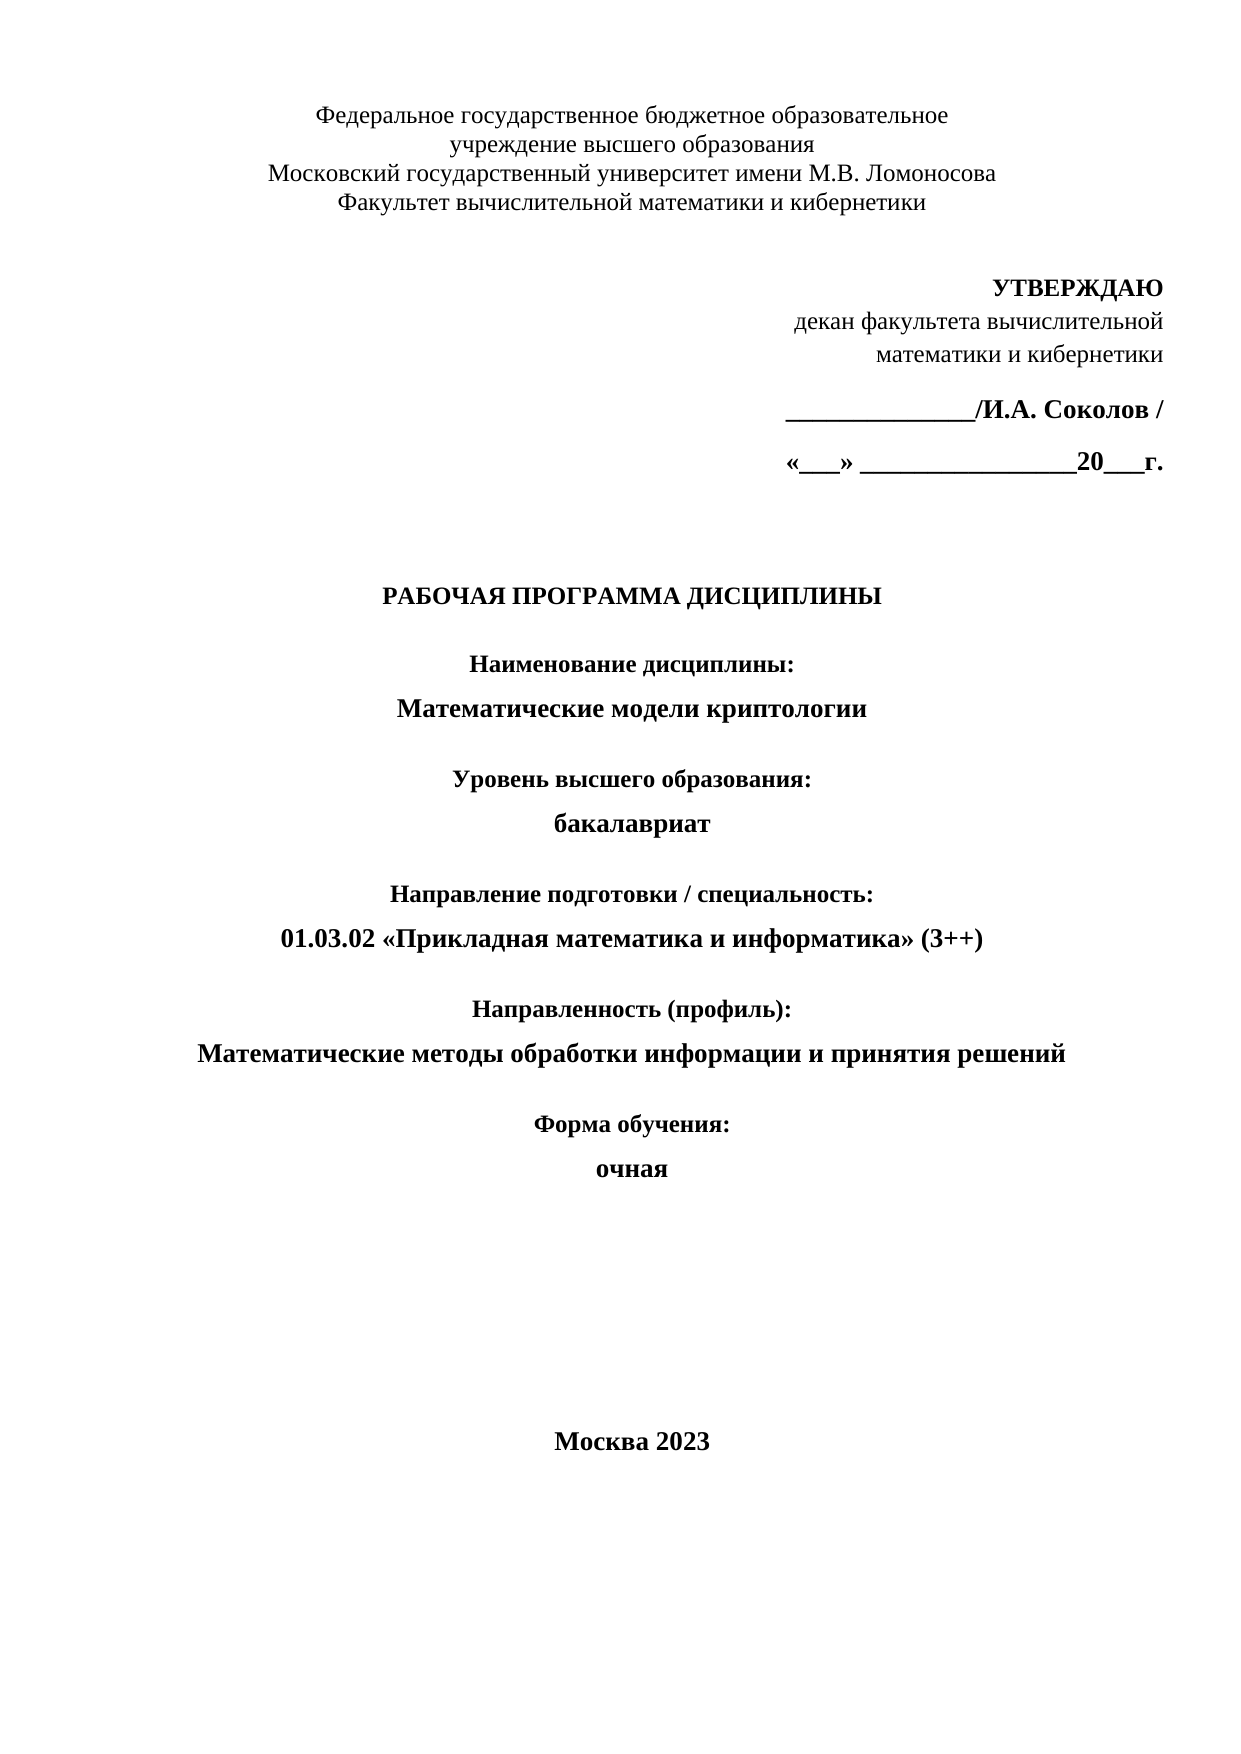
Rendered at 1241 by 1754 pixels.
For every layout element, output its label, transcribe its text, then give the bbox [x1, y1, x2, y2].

text Форма обучения: [100, 1109, 1163, 1137]
text очная [100, 1152, 1163, 1183]
text Математические модели криптологии [100, 693, 1163, 724]
text ______________/И.А. Соколов / [100, 393, 1163, 424]
text 01.03.02 «Прикладная математика и информатика» (3++) [100, 922, 1163, 953]
text РАБОЧАЯ ПРОГРАММА ДИСЦИПЛИНЫ [100, 581, 1163, 610]
text УТВЕРЖДАЮ [100, 273, 1163, 302]
text Уровень высшего образования: [100, 764, 1163, 793]
text декан факультета вычислительной математики и кибернетики [100, 306, 1163, 368]
text Направленность (профиль): [100, 994, 1163, 1023]
text Московский государственный университет имени М.В. Ломоносова [100, 158, 1163, 187]
text Факультет вычислительной математики и кибернетики [100, 187, 1163, 215]
text Федеральное государственное бюджетное образовательное [100, 100, 1163, 129]
text учреждение высшего образования [100, 129, 1163, 158]
text Математические методы обработки информации и принятия решений [100, 1037, 1163, 1068]
text бакалавриат [100, 807, 1163, 838]
text Наименование дисциплины: [100, 649, 1163, 678]
text Москва 2023 [100, 1425, 1163, 1456]
text Направление подготовки / специальность: [100, 879, 1163, 908]
text «___» ________________20___г. [100, 445, 1163, 476]
